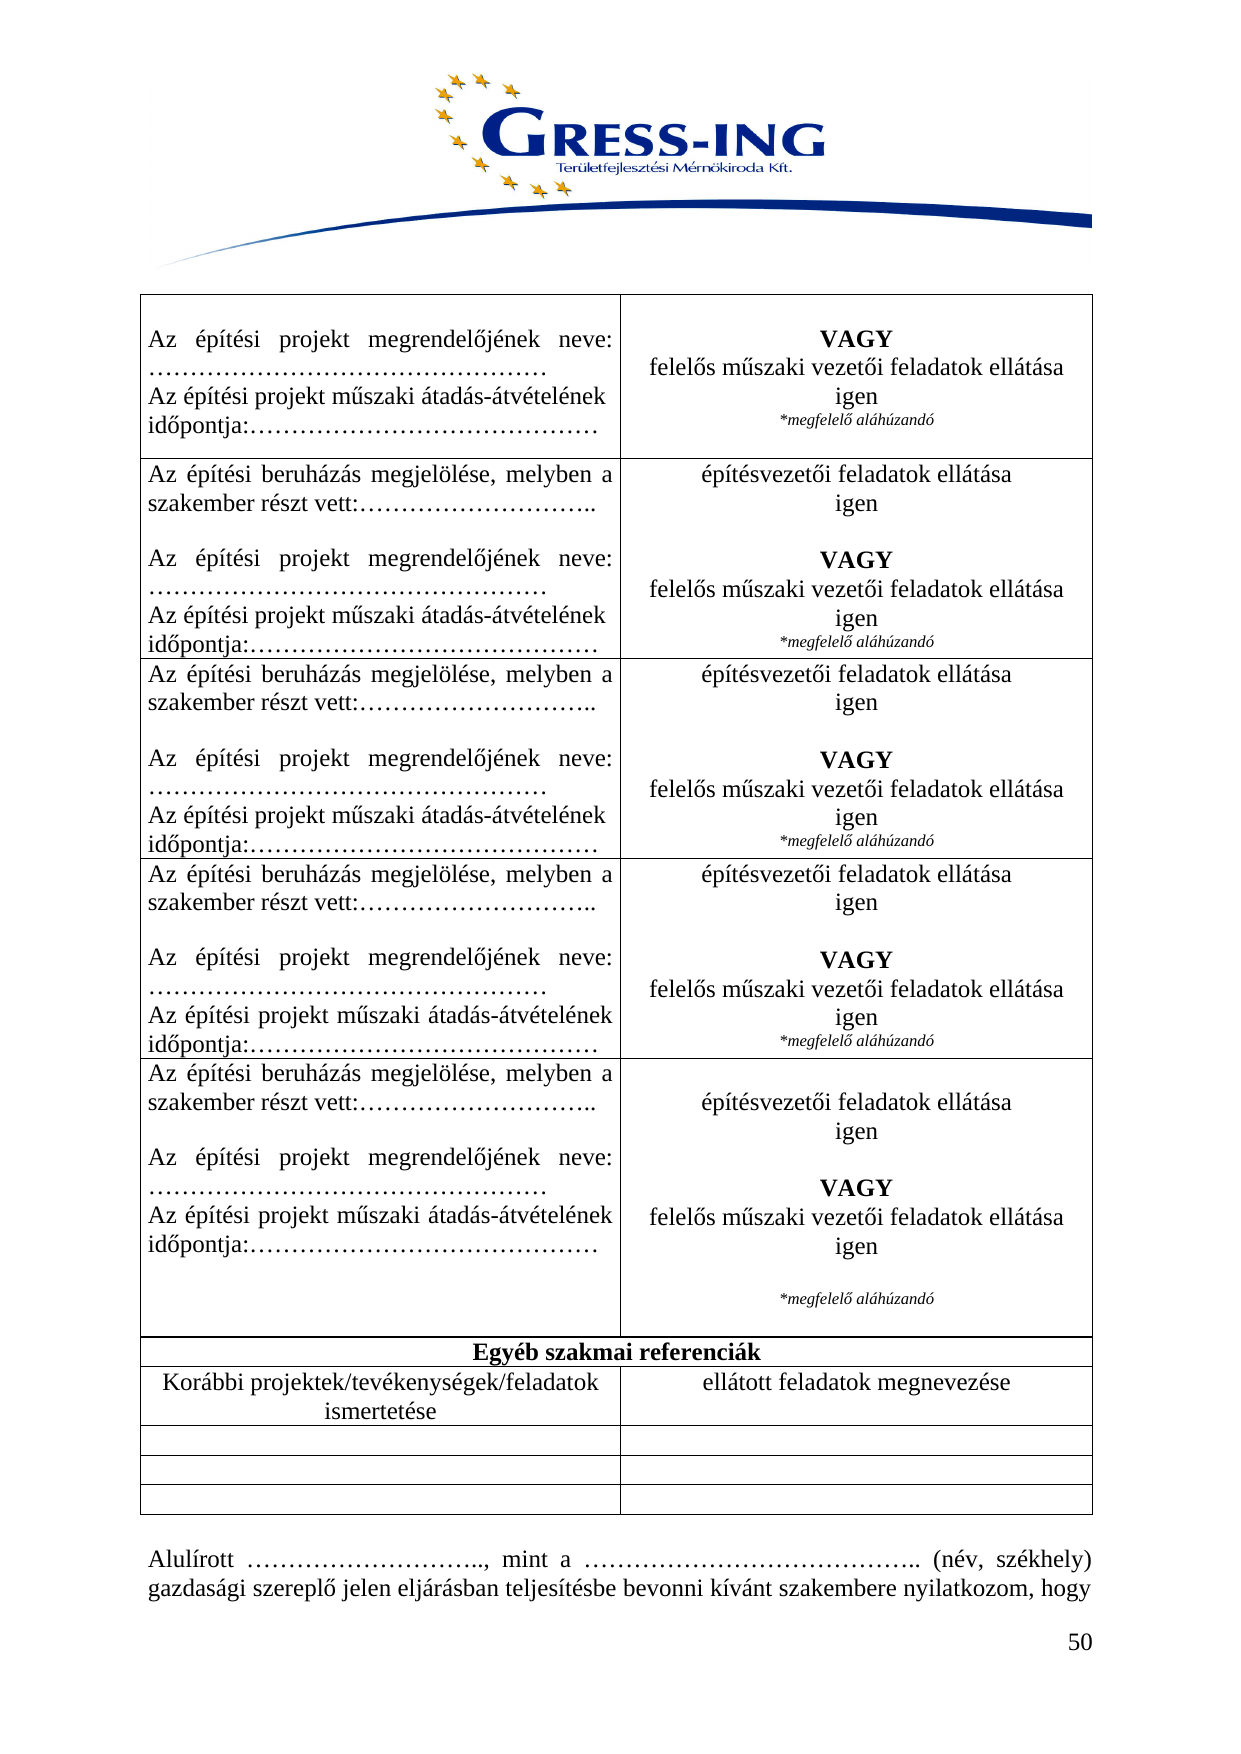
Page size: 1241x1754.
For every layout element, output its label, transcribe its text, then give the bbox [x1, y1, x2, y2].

table_cell építésvezetői feladatok ellátása igen VAGY felelős műszaki vezetői feladatok ellátása igen *megfelelő aláhúzandó [621, 859, 1092, 1057]
table_cell építésvezetői feladatok ellátása igen VAGY felelős műszaki vezetői feladatok ellátása igen *megfelelő aláhúzandó [621, 295, 1092, 458]
table_cell [141, 1426, 620, 1454]
table_cell ellátott feladatok megnevezése [621, 1367, 1092, 1425]
table_cell Korábbi projektek/tevékenységek/feladatok ismertetése [141, 1367, 620, 1425]
table_cell [141, 1456, 620, 1484]
table_cell építésvezetői feladatok ellátása igen VAGY felelős műszaki vezetői feladatok ellátása igen *megfelelő aláhúzandó [621, 659, 1092, 858]
table_cell [621, 1426, 1092, 1454]
table_cell Egyéb szakmai referenciák [141, 1338, 1092, 1366]
table_cell [141, 1485, 620, 1514]
picture [148, 73, 1092, 270]
table_cell építésvezetői feladatok ellátása igen VAGY felelős műszaki vezetői feladatok ellátása igen *megfelelő aláhúzandó [621, 459, 1092, 658]
table_cell [621, 1485, 1092, 1514]
table_cell építésvezetői feladatok ellátása igen VAGY felelős műszaki vezetői feladatok ellátása igen *megfelelő aláhúzandó [621, 1059, 1092, 1336]
table_cell [621, 1456, 1092, 1484]
